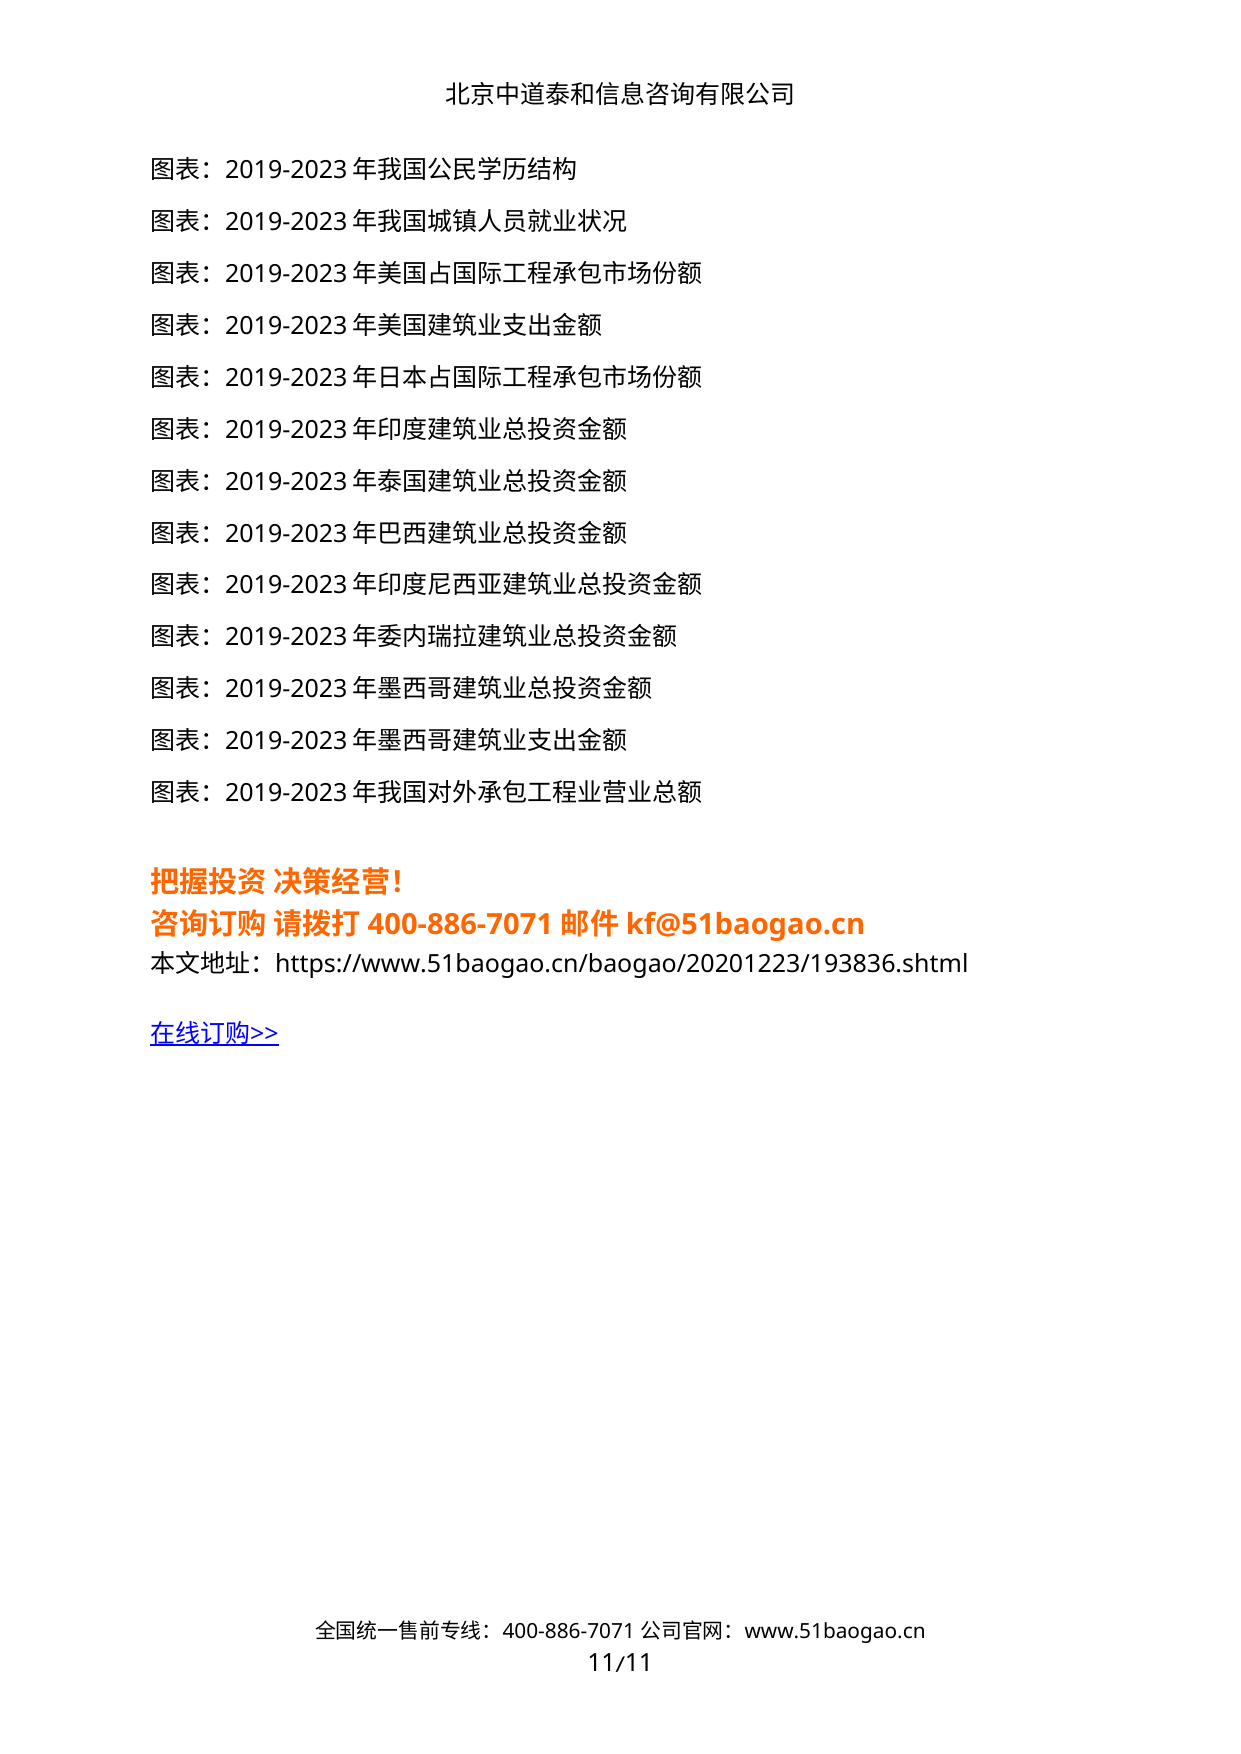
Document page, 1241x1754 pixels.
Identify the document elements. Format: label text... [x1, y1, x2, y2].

text 图表：2019-2023年泰国建筑业总投资金额 [150, 461, 1090, 497]
text 把握投资 决策经营！咨询订购 请拨打 400-886-7071 邮件 kf@51baogao.cn本文地址：https://www.51baogao.cn/baogao/20201223/193836.shtml [150, 824, 1090, 979]
text 图表：2019-2023年印度尼西亚建筑业总投资金额 [150, 565, 1090, 601]
text 图表：2019-2023年我国城镇人员就业状况 [150, 202, 1090, 238]
text 图表：2019-2023年墨西哥建筑业支出金额 [150, 721, 1090, 757]
text 图表：2019-2023年印度建筑业总投资金额 [150, 409, 1090, 446]
text 图表：2019-2023年委内瑞拉建筑业总投资金额 [150, 617, 1090, 653]
text 图表：2019-2023年我国公民学历结构 [150, 150, 1090, 186]
text 图表：2019-2023年墨西哥建筑业总投资金额 [150, 669, 1090, 705]
text 图表：2019-2023年巴西建筑业总投资金额 [150, 513, 1090, 549]
text 在线订购>> [150, 979, 1090, 1050]
text 图表：2019-2023年我国对外承包工程业营业总额 [150, 772, 1090, 809]
text 图表：2019-2023年日本占国际工程承包市场份额 [150, 357, 1090, 394]
text 图表：2019-2023年美国建筑业支出金额 [150, 306, 1090, 342]
text 图表：2019-2023年美国占国际工程承包市场份额 [150, 254, 1090, 290]
